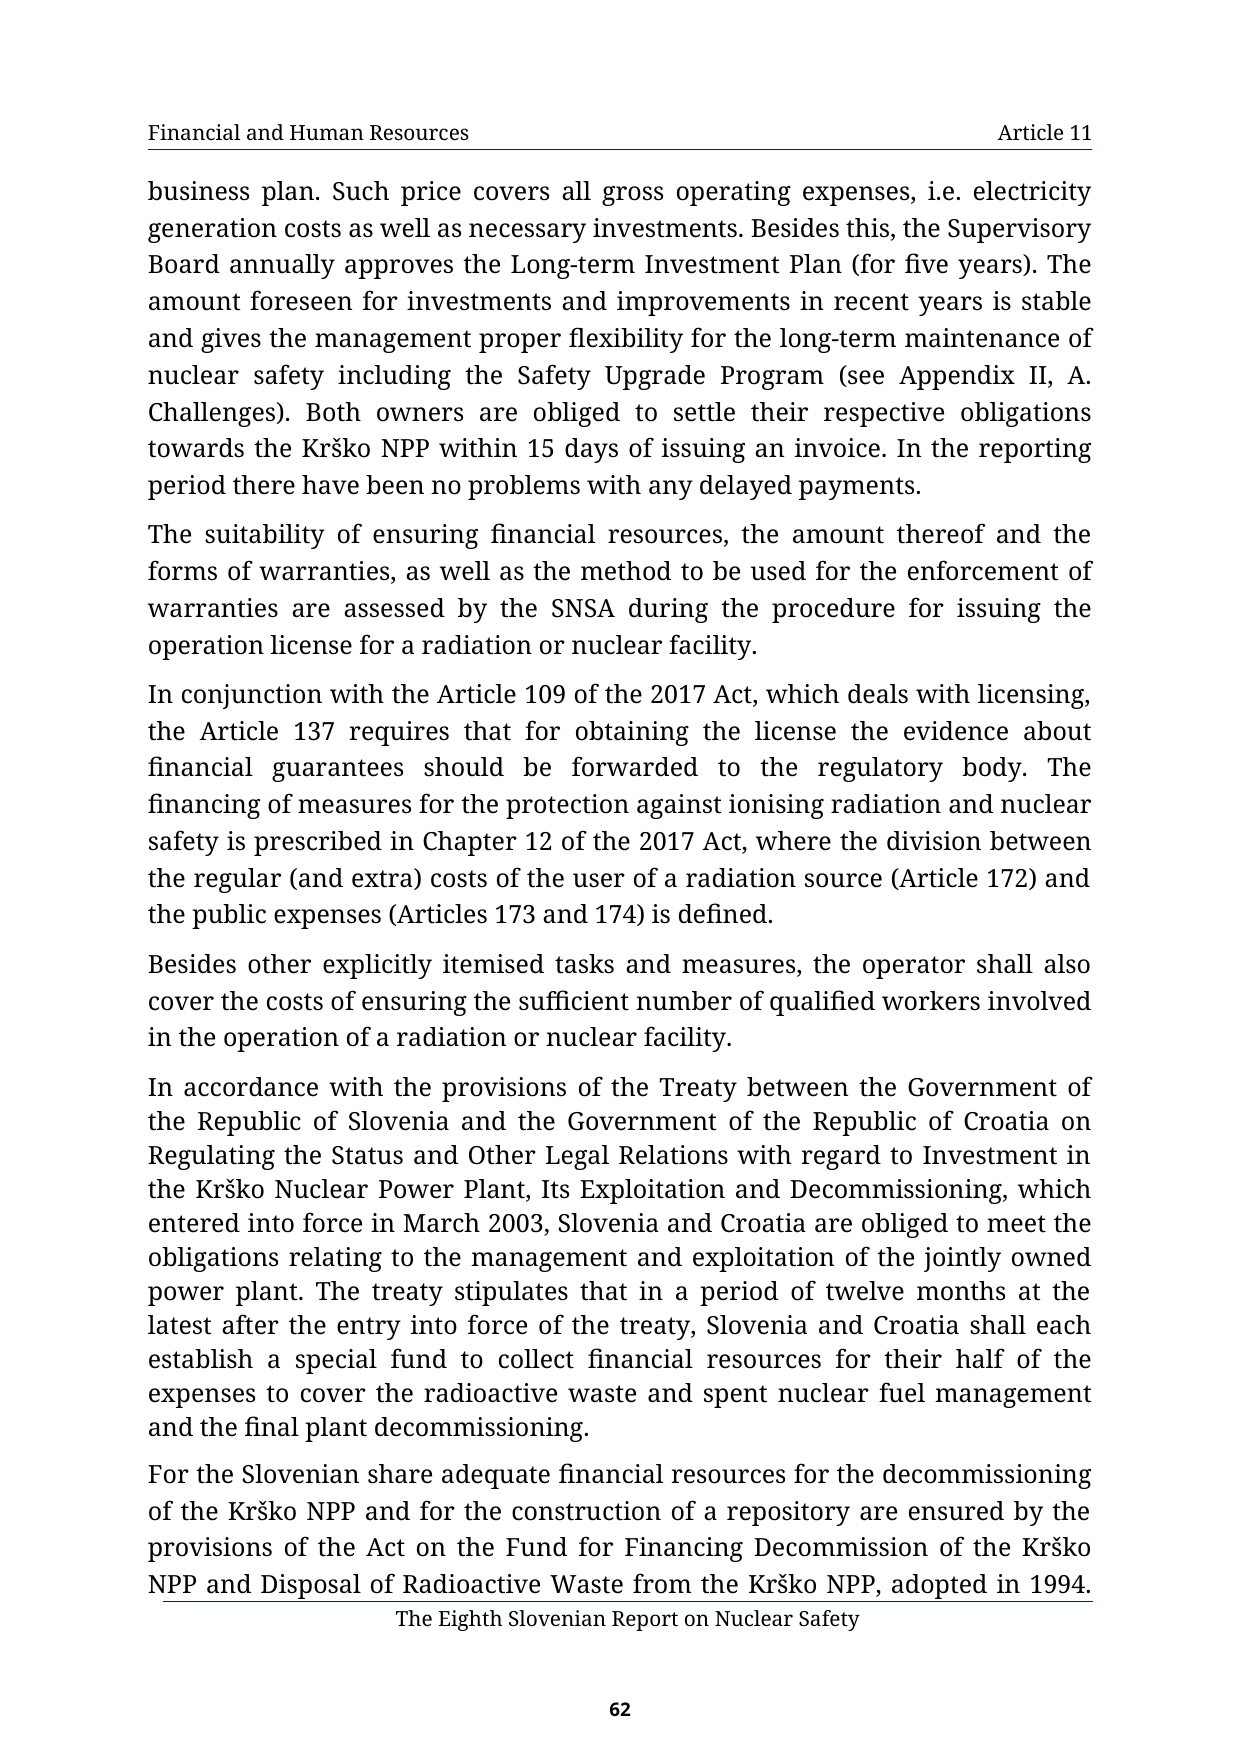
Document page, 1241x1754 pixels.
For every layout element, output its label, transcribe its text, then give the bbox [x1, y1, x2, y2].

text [148, 173, 1092, 502]
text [148, 1456, 1092, 1601]
text In conjunction with the Article 109 of the 2017 Act, which deals with licensing, the Article 137 requires that for obtaining the license the evidence about financial guarantees should be forwarded to the regulatory body. The financing of measures for the protection against ionising radiation and nuclear safety is prescribed in Chapter 12 of the 2017 Act, where the division between the regular (and extra) costs of the user of a radiation source (Article 172) and the public expenses (Articles 173 and 174) is defined. [148, 677, 1092, 931]
text The suitability of ensuring financial resources, the amount thereof and the forms of warranties, as well as the method to be used for the enforcement of warranties are assessed by the SNSA during the procedure for issuing the operation license for a radiation or nuclear facility. [148, 517, 1092, 661]
text Besides other explicitly itemised tasks and measures, the operator shall also cover the costs of ensuring the sufficient number of qualified workers involved in the operation of a radiation or nuclear facility. [148, 946, 1092, 1054]
text In accordance with the provisions of the Treaty between the Government of the Republic of Slovenia and the Government of the Republic of Croatia on Regulating the Status and Other Legal Relations with regard to Investment in the Krško Nuclear Power Plant, Its Exploitation and Decommissioning, which entered into force in March 2003, Slovenia and Croatia are obliged to meet the obligations relating to the management and exploitation of the jointly owned power plant. The treaty stipulates that in a period of twelve months at the latest after the entry into force of the treaty, Slovenia and Croatia shall each establish a special fund to collect financial resources for their half of the expenses to cover the radioactive waste and spent nuclear fuel management and the final plant decommissioning. [148, 1069, 1092, 1444]
